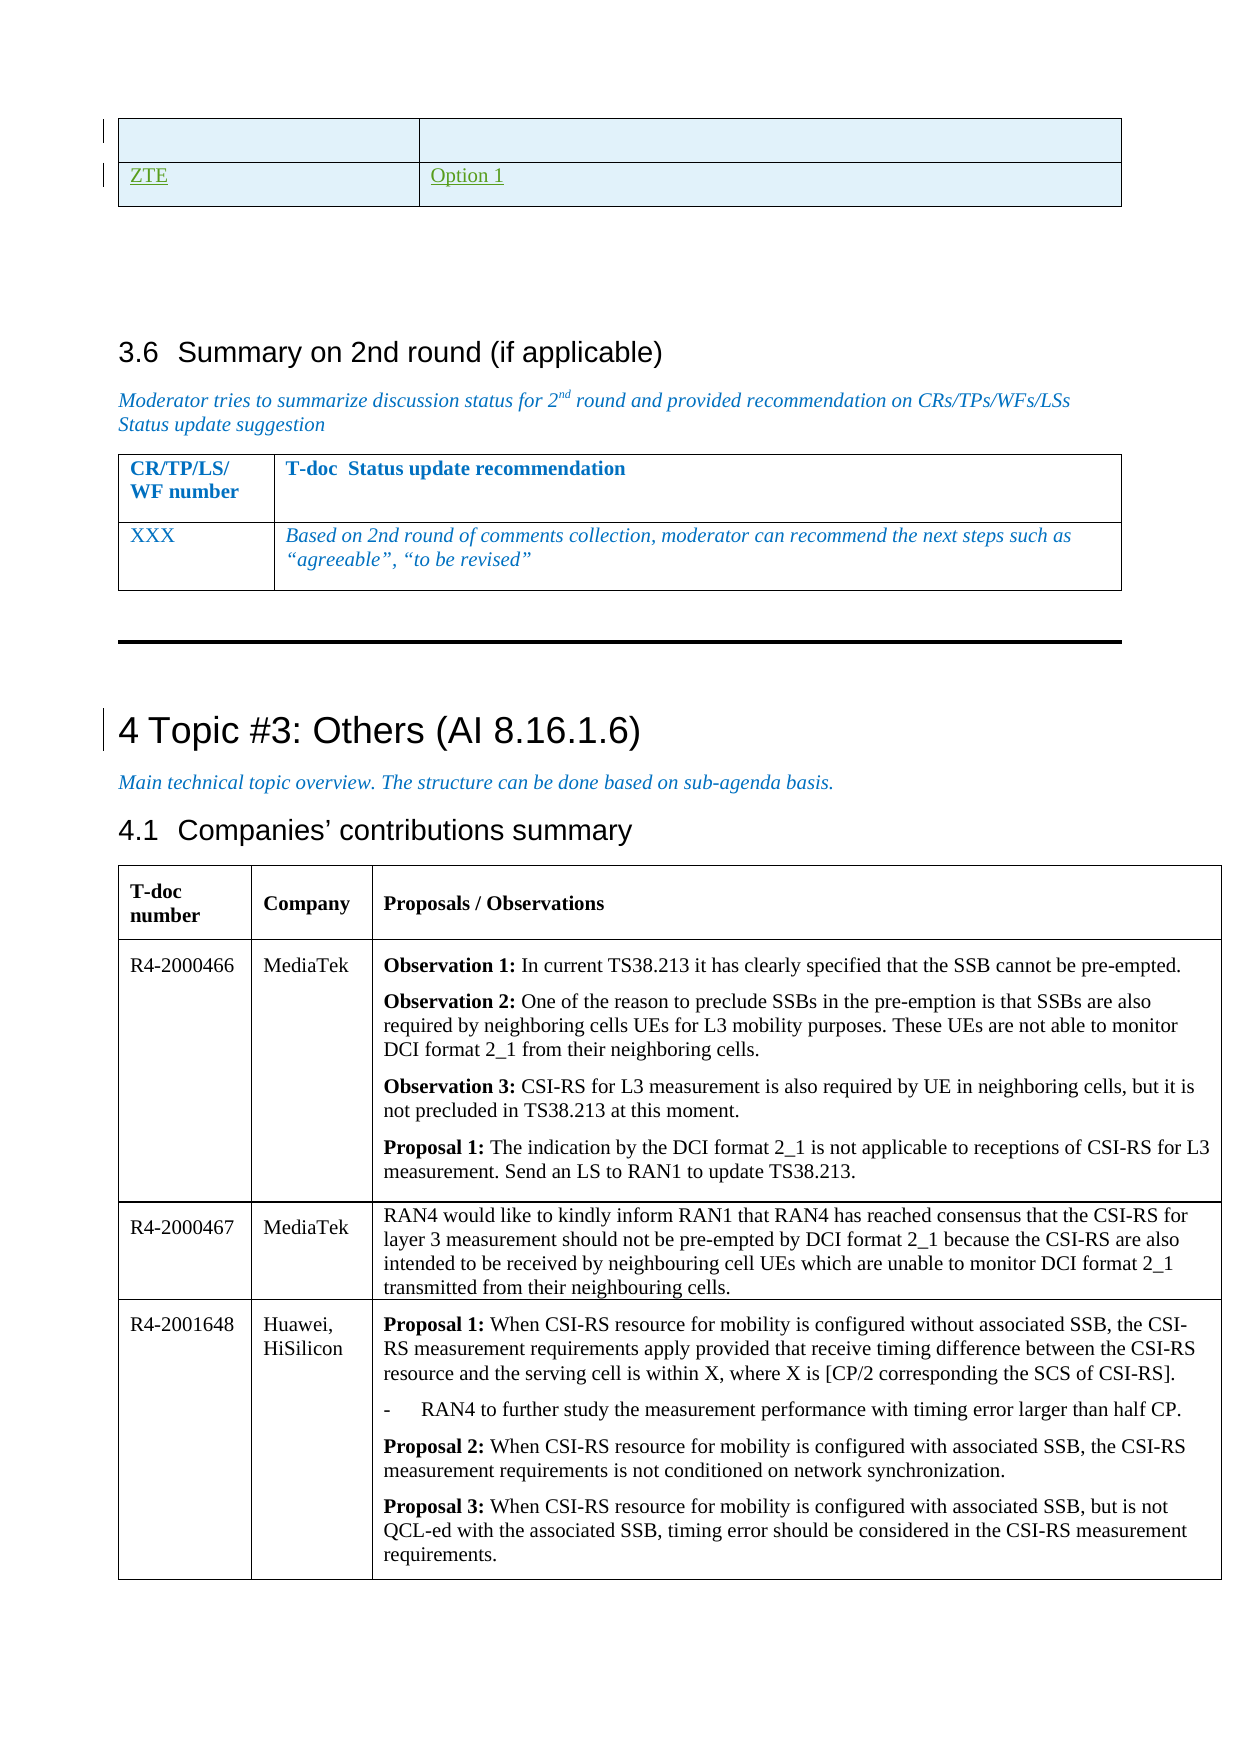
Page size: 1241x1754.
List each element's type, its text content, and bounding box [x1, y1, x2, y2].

subtitle 4.1 Companies’ contributions summary [118, 813, 1122, 846]
table_cell MediaTek [252, 1203, 372, 1299]
table_cell MediaTek [252, 940, 372, 1201]
subtitle 3.6 Summary on 2nd round (if applicable) [118, 335, 1122, 369]
text Moderator tries to summarize discussion status for 2nd round and provided recommendation on CRs/TPs/WFs/LSs Status update suggestion [118, 387, 1122, 436]
table_header Proposals / Observations [373, 866, 1221, 939]
table_cell R4-2000466 [119, 940, 251, 1201]
table_cell RAN4 would like to kindly inform RAN1 that RAN4 has reached consensus that the CSI-RS for layer 3 measurement should not be pre-empted by DCI format 2_1 because the CSI-RS are also intended to be received by neighbouring cell UEs which are unable to monitor DCI format 2_1 transmitted from their neighbouring cells. [373, 1203, 1221, 1299]
table_cell R4-2001648 [119, 1300, 251, 1579]
table_cell Huawei, HiSilicon [252, 1300, 372, 1579]
subtitle 4 Topic #3: Others (AI 8.16.1.6) [118, 644, 1122, 751]
table_header T-doc Status update recommendation [275, 455, 1121, 522]
table_cell R4-2000467 [119, 1203, 251, 1299]
table_header T-doc number [119, 866, 251, 939]
table_cell Observation 1: In current TS38.213 it has clearly specified that the SSB cannot be pre-empted. Observation 2: One of the reason to preclude SSBs in the pre-emption is that SSBs are also required by neighboring cells UEs for L3 mobility purposes. These UEs are not able to monitor DCI format 2_1 from their neighboring cells. Observation 3: CSI-RS for L3 measurement is also required by UE in neighboring cells, but it is not precluded in TS38.213 at this moment. Proposal 1: The indication by the DCI format 2_1 is not applicable to receptions of CSI-RS for L3 measurement. Send an LS to RAN1 to update TS38.213. [373, 940, 1221, 1201]
table_header Company [252, 866, 372, 939]
table_cell Proposal 1: When CSI-RS resource for mobility is configured without associated SSB, the CSI-RS measurement requirements apply provided that receive timing difference between the CSI-RS resource and the serving cell is within X, where X is [CP/2 corresponding the SCS of CSI-RS]. RAN4 to further study the measurement performance with timing error larger than half CP. Proposal 2: When CSI-RS resource for mobility is configured with associated SSB, the CSI-RS measurement requirements is not conditioned on network synchronization. Proposal 3: When CSI-RS resource for mobility is configured with associated SSB, but is not QCL-ed with the associated SSB, timing error should be considered in the CSI-RS measurement requirements. [373, 1300, 1221, 1579]
table_cell Based on 2nd round of comments collection, moderator can recommend the next steps such as “agreeable”, “to be revised” [275, 523, 1121, 590]
table_cell XXX [119, 523, 274, 590]
text Main technical topic overview. The structure can be done based on sub-agenda basis. [118, 770, 1122, 794]
table_header CR/TP/LS/WF number [119, 455, 274, 522]
